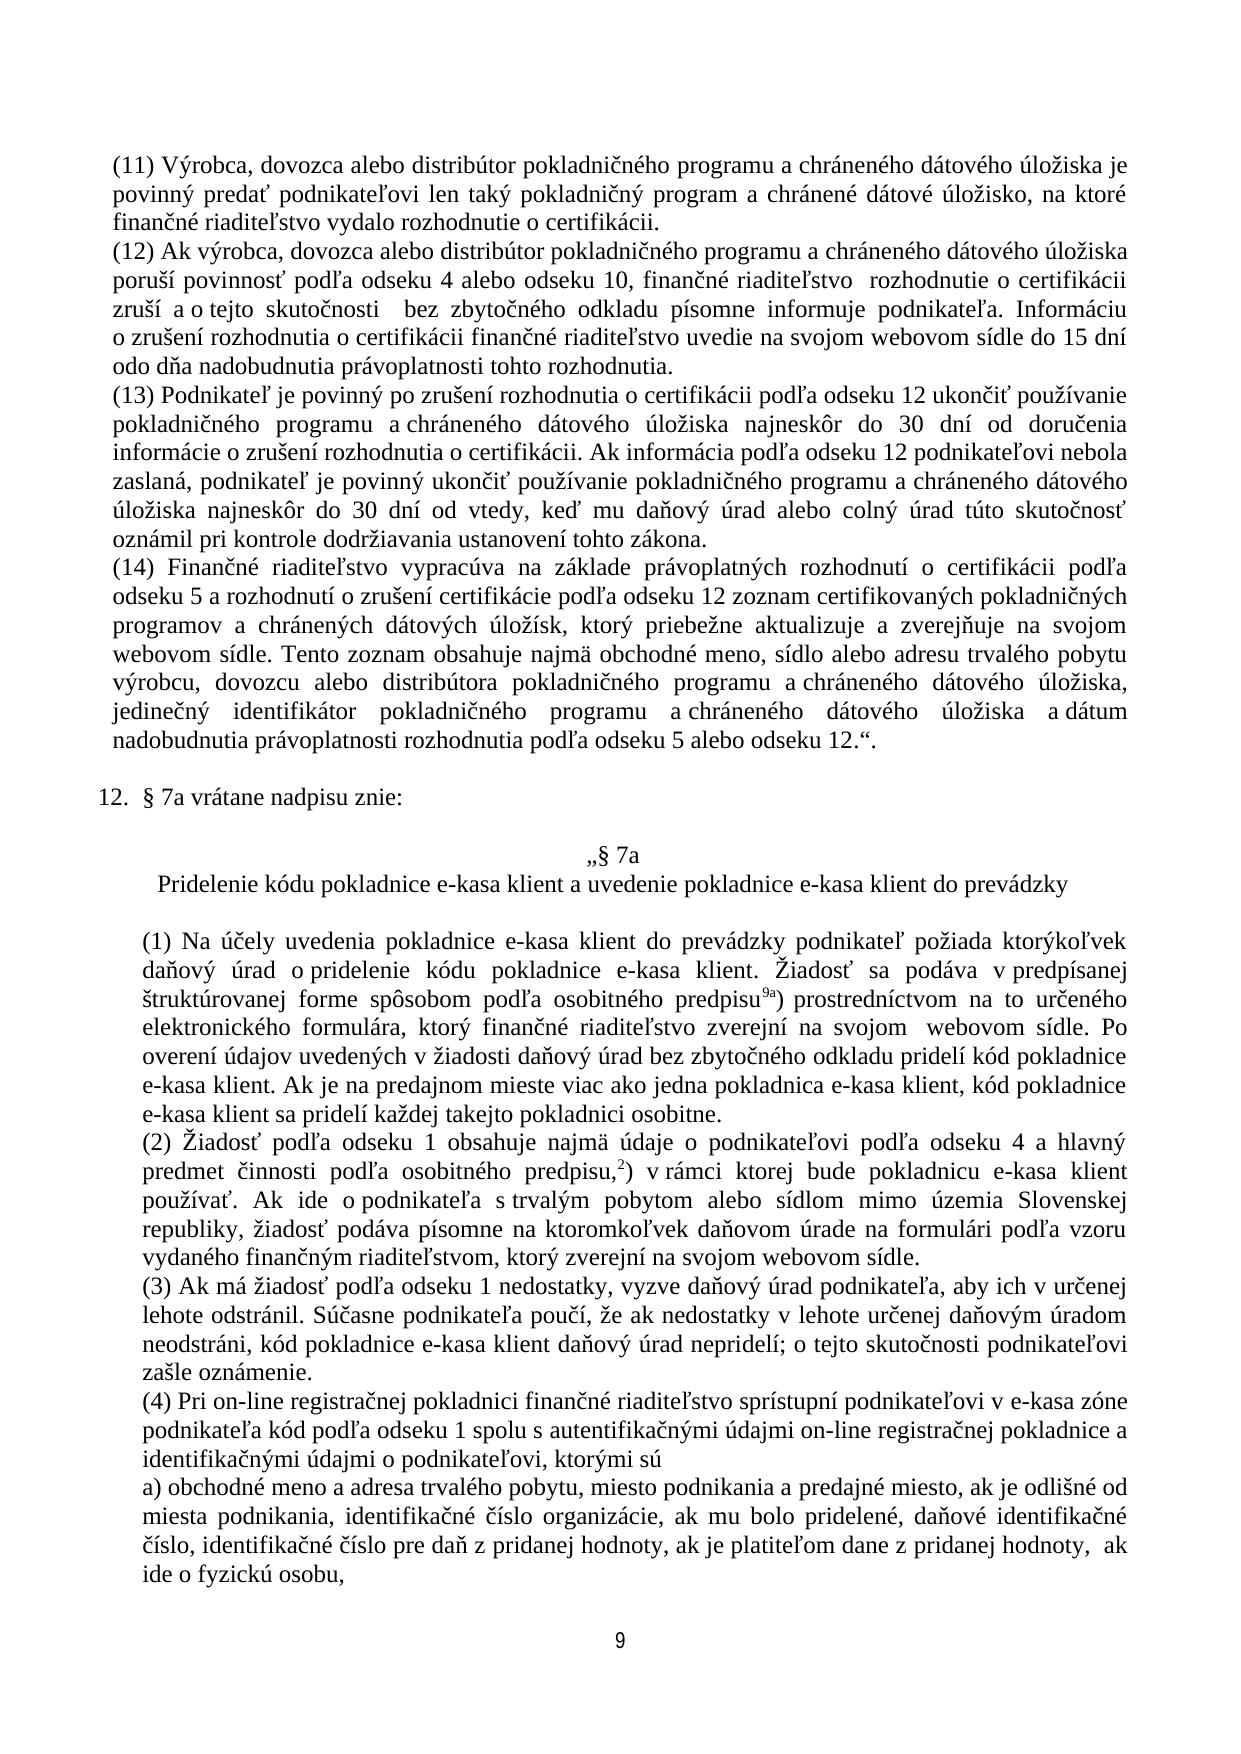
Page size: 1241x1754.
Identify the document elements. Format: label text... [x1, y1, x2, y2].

list (3) Ak má žiadosť podľa odseku 1 nedostatky, vyzve daňový úrad podnikateľa, aby ich v určenej lehote odstránil. Súčasne podnikateľa poučí, že ak nedostatky v lehote určenej daňovým úradom neodstráni, kód pokladnice e-kasa klient daňový úrad nepridelí; o tejto skutočnosti podnikateľovi zašle oznámenie. [142, 1271, 1128, 1386]
list Pridelenie kódu pokladnice e-kasa klient a uvedenie pokladnice e-kasa klient do prevádzky [98, 869, 1128, 897]
list a) obchodné meno a adresa trvalého pobytu, miesto podnikania a predajné miesto, ak je odlišné od miesta podnikania, identifikačné číslo organizácie, ak mu bolo pridelené, daňové identifikačné číslo, identifikačné číslo pre daň z pridanej hodnoty, ak je platiteľom dane z pridanej hodnoty, ak ide o fyzickú osobu, [142, 1472, 1128, 1587]
text (14) Finančné riaditeľstvo vypracúva na základe právoplatných rozhodnutí o certifikácii podľa odseku 5 a rozhodnutí o zrušení certifikácie podľa odseku 12 zoznam certifikovaných pokladničných programov a chránených dátových úložísk, ktorý priebežne aktualizuje a zverejňuje na svojom webovom sídle. Tento zoznam obsahuje najmä obchodné meno, sídlo alebo adresu trvalého pobytu výrobcu, dovozcu alebo distribútora pokladničného programu a chráneného dátového úložiska, jedinečný identifikátor pokladničného programu a chráneného dátového úložiska a dátum nadobudnutia právoplatnosti rozhodnutia podľa odseku 5 alebo odseku 12.“. [112, 552, 1128, 754]
text (12) Ak výrobca, dovozca alebo distribútor pokladničného programu a chráneného dátového úložiska poruší povinnosť podľa odseku 4 alebo odseku 10, finančné riaditeľstvo rozhodnutie o certifikácii zruší a o tejto skutočnosti bez zbytočného odkladu písomne informuje podnikateľa. Informáciu o zrušení rozhodnutia o certifikácii finančné riaditeľstvo uvedie na svojom webovom sídle do 15 dní odo dňa nadobudnutia právoplatnosti tohto rozhodnutia. [112, 236, 1128, 380]
list „§ 7a [98, 840, 1128, 869]
list § 7a vrátane nadpisu znie: [98, 782, 1128, 811]
list (2) Žiadosť podľa odseku 1 obsahuje najmä údaje o podnikateľovi podľa odseku 4 a hlavný predmet činnosti podľa osobitného predpisu,2) v rámci ktorej bude pokladnicu e-kasa klient používať. Ak ide o podnikateľa s trvalým pobytom alebo sídlom mimo územia Slovenskej republiky, žiadosť podáva písomne na ktoromkoľvek daňovom úrade na formulári podľa vzoru vydaného finančným riaditeľstvom, ktorý zverejní na svojom webovom sídle. [142, 1127, 1128, 1271]
list (1) Na účely uvedenia pokladnice e-kasa klient do prevádzky podnikateľ požiada ktorýkoľvek daňový úrad o pridelenie kódu pokladnice e-kasa klient. Žiadosť sa podáva v predpísanej štruktúrovanej forme spôsobom podľa osobitného predpisu9a) prostredníctvom na to určeného elektronického formulára, ktorý finančné riaditeľstvo zverejní na svojom webovom sídle. Po overení údajov uvedených v žiadosti daňový úrad bez zbytočného odkladu pridelí kód pokladnice e-kasa klient. Ak je na predajnom mieste viac ako jedna pokladnica e-kasa klient, kód pokladnice e-kasa klient sa pridelí každej takejto pokladnici osobitne. [142, 926, 1128, 1127]
text (13) Podnikateľ je povinný po zrušení rozhodnutia o certifikácii podľa odseku 12 ukončiť používanie pokladničného programu a chráneného dátového úložiska najneskôr do 30 dní od doručenia informácie o zrušení rozhodnutia o certifikácii. Ak informácia podľa odseku 12 podnikateľovi nebola zaslaná, podnikateľ je povinný ukončiť používanie pokladničného programu a chráneného dátového úložiska najneskôr do 30 dní od vtedy, keď mu daňový úrad alebo colný úrad túto skutočnosť oznámil pri kontrole dodržiavania ustanovení tohto zákona. [112, 380, 1128, 552]
text (11) Výrobca, dovozca alebo distribútor pokladničného programu a chráneného dátového úložiska je povinný predať podnikateľovi len taký pokladničný program a chránené dátové úložisko, na ktoré finančné riaditeľstvo vydalo rozhodnutie o certifikácii. [112, 150, 1128, 236]
list (4) Pri on-line registračnej pokladnici finančné riaditeľstvo sprístupní podnikateľovi v e-kasa zóne podnikateľa kód podľa odseku 1 spolu s autentifikačnými údajmi on-line registračnej pokladnice a identifikačnými údajmi o podnikateľovi, ktorými sú [142, 1386, 1128, 1472]
